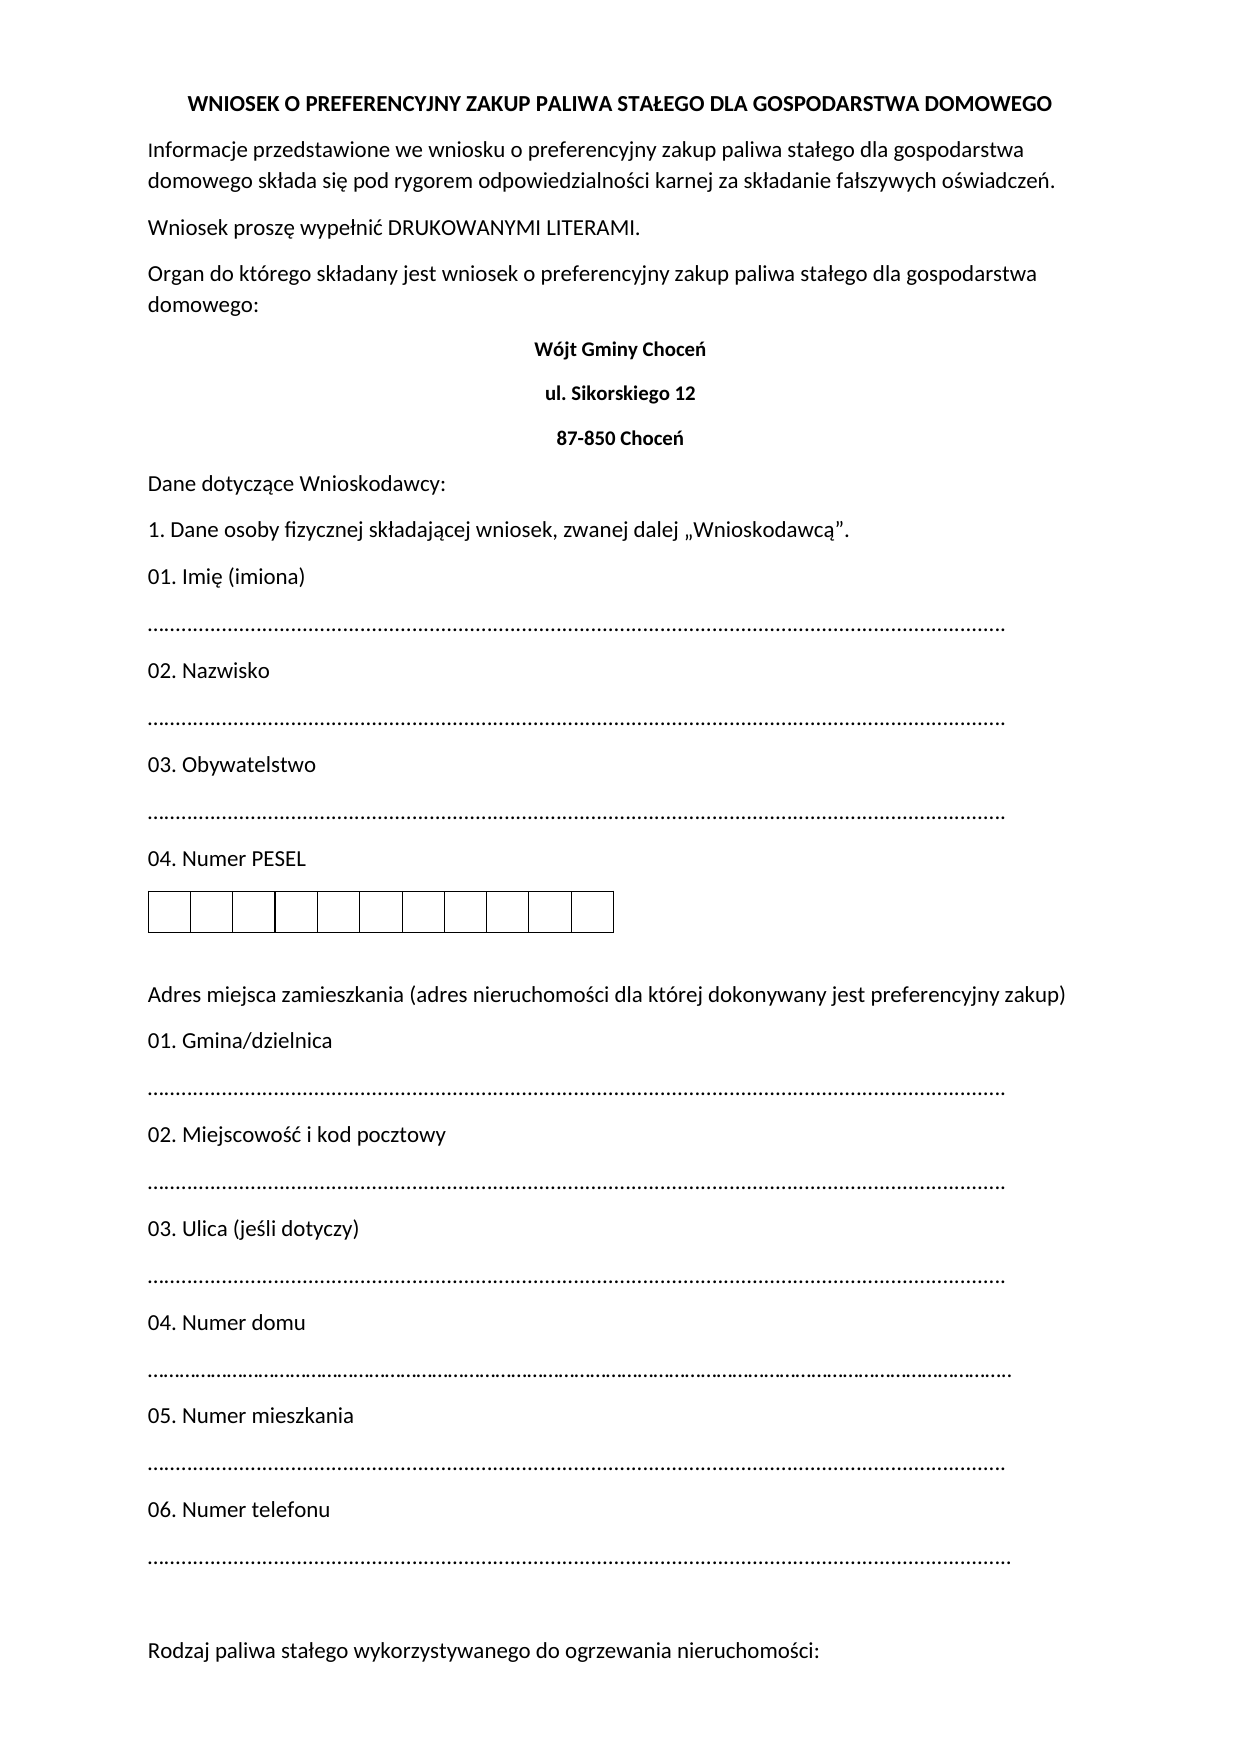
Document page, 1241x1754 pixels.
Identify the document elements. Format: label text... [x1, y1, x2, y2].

text Wniosek proszę wypełnić DRUKOWANYMI LITERAMI. [148, 213, 1092, 241]
text …................................................................................................................................................... [148, 1542, 1092, 1570]
text Rodzaj paliwa stałego wykorzystywanego do ogrzewania nieruchomości: [148, 1636, 1092, 1664]
text Adres miejsca zamieszkania (adres nieruchomości dla której dokonywany jest preferencyjny zakup) [148, 980, 1092, 1008]
text 01. Imię (imiona) [148, 562, 1092, 591]
text ….................................................................................................................................................. [148, 703, 1092, 731]
text ……………………………………………………………………………………………………………………………………………….. [148, 1355, 1092, 1383]
text 06. Numer telefonu [148, 1495, 1092, 1523]
text 01. Gmina/dzielnica [148, 1027, 1092, 1055]
text ….................................................................................................................................................. [148, 609, 1092, 637]
text 05. Numer mieszkania [148, 1402, 1092, 1430]
text Informacje przedstawione we wniosku o preferencyjny zakup paliwa stałego dla gospodarstwa domowego składa się pod rygorem odpowiedzialności karnej za składanie fałszywych oświadczeń. [148, 136, 1092, 194]
table_header [360, 892, 402, 932]
text ….................................................................................................................................................. [148, 1167, 1092, 1195]
text 1. Dane osoby fizycznej składającej wniosek, zwanej dalej „Wnioskodawcą”. [148, 516, 1092, 544]
table_header [529, 892, 571, 932]
table_header [233, 892, 274, 932]
table_header [318, 892, 359, 932]
table_header [276, 892, 317, 932]
text 04. Numer domu [148, 1308, 1092, 1336]
table_header [403, 892, 444, 932]
text ….................................................................................................................................................. [148, 1073, 1092, 1102]
table_header [191, 892, 232, 932]
text ….................................................................................................................................................. [148, 1448, 1092, 1477]
text ….................................................................................................................................................. [148, 1261, 1092, 1289]
text WNIOSEK O PREFERENCYJNY ZAKUP PALIWA STAŁEGO DLA GOSPODARSTWA DOMOWEGO [148, 89, 1092, 117]
text 03. Ulica (jeśli dotyczy) [148, 1214, 1092, 1242]
text 04. Numer PESEL [148, 844, 1092, 872]
table_header [572, 892, 613, 932]
table_header [487, 892, 528, 932]
text 02. Miejscowość i kod pocztowy [148, 1120, 1092, 1148]
text 87-850 Choceń [148, 425, 1092, 450]
text Organ do którego składany jest wniosek o preferencyjny zakup paliwa stałego dla gospodarstwa domowego: [148, 259, 1092, 318]
text ….................................................................................................................................................. [148, 797, 1092, 825]
text Wójt Gminy Choceń [148, 337, 1092, 362]
text ul. Sikorskiego 12 [148, 381, 1092, 406]
text Dane dotyczące Wnioskodawcy: [148, 469, 1092, 497]
table_header [445, 892, 486, 932]
text 03. Obywatelstwo [148, 750, 1092, 778]
table_header [149, 892, 190, 932]
text 02. Nazwisko [148, 656, 1092, 684]
